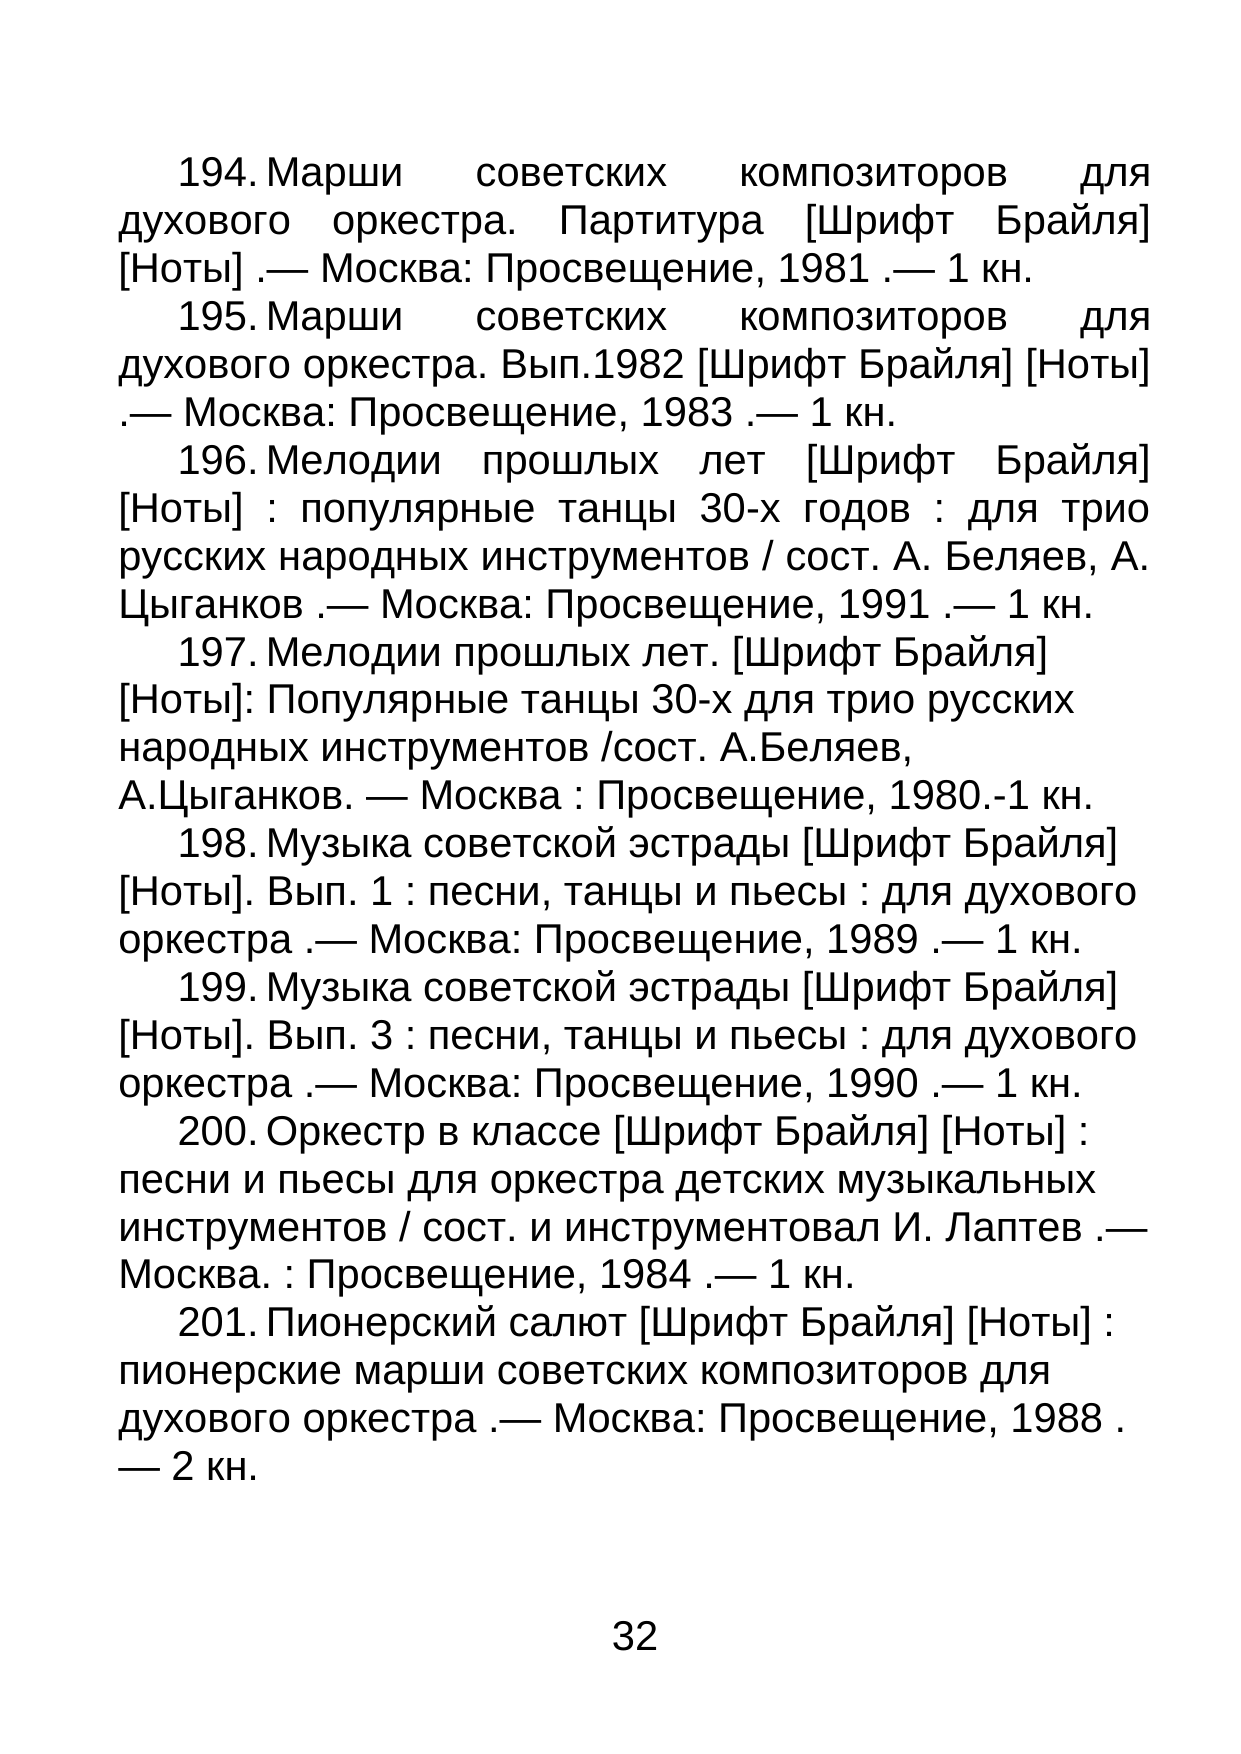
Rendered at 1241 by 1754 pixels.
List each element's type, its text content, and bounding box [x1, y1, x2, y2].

list Марши советских композиторов для духового оркестра. Партитура [Шрифт Брайля] [Ноты] .— Москва: Просвещение, 1981 .— 1 кн. [118, 148, 1152, 291]
list Марши советских композиторов для духового оркестра. Вып.1982 [Шрифт Брайля] [Ноты] .— Москва: Просвещение, 1983 .— 1 кн. [118, 291, 1152, 435]
list Пионерский салют [Шрифт Брайля] [Ноты] : пионерские марши советских композиторов для духового оркестра .— Москва: Просвещение, 1988 .— 2 кн. [118, 1298, 1152, 1489]
list Оркестр в классе [Шрифт Брайля] [Ноты] : песни и пьесы для оркестра детских музыкальных инструментов / сост. и инструментовал И. Лаптев .— Москва. : Просвещение, 1984 .— 1 кн. [118, 1106, 1152, 1298]
list Музыка советской эстрады [Шрифт Брайля] [Ноты]. Вып. 3 : песни, танцы и пьесы : для духового оркестра .— Москва: Просвещение, 1990 .— 1 кн. [118, 962, 1152, 1106]
list Мелодии прошлых лет. [Шрифт Брайля] [Ноты]: Популярные танцы 30-х для трио русских народных инструментов /сост. А.Беляев, А.Цыганков. — Москва : Просвещение, 1980.-1 кн. [118, 627, 1152, 818]
list Мелодии прошлых лет [Шрифт Брайля] [Ноты] : популярные танцы 30-х годов : для трио русских народных инструментов / сост. А. Беляев, А. Цыганков .— Москва: Просвещение, 1991 .— 1 кн. [118, 435, 1152, 627]
list Музыка советской эстрады [Шрифт Брайля] [Ноты]. Вып. 1 : песни, танцы и пьесы : для духового оркестра .— Москва: Просвещение, 1989 .— 1 кн. [118, 818, 1152, 962]
